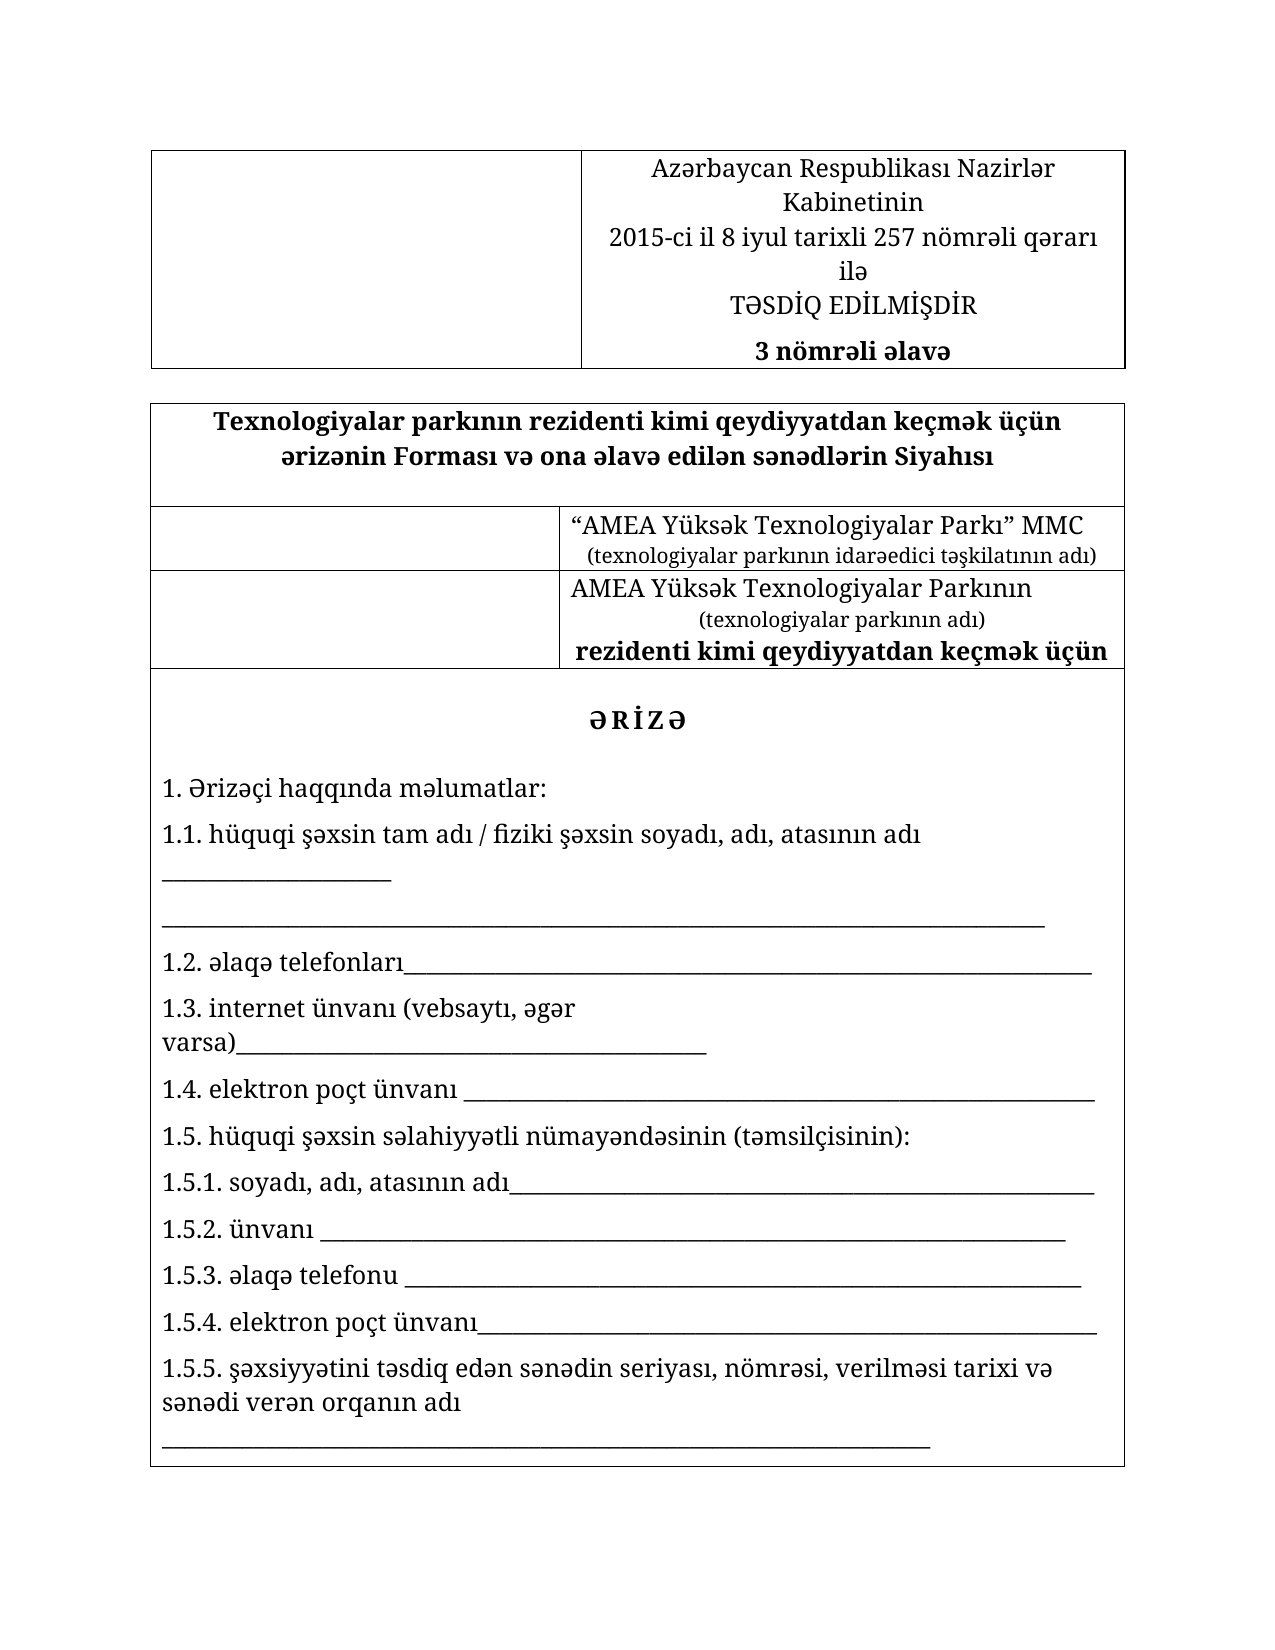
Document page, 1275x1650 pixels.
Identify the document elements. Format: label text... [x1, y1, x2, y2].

table_header Texnologiyalar parkının rezidenti kimi qeydiyyatdan keçmək üçün ərizənin Forması və ona əlavə edilən sənədlərin Siyahısı [151, 404, 1124, 506]
table_cell AMEA Yüksək Texnologiyalar Parkının (texnologiyalar parkının adı) rezidenti kimi qeydiyyatdan keçmək üçün [560, 571, 1124, 667]
table_cell [151, 571, 559, 667]
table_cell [151, 669, 1124, 1466]
table_cell “AMEA Yüksək Texnologiyalar Parkı” MMC (texnologiyalar parkının idarəedici təşkilatının adı) [560, 507, 1124, 570]
table_header [152, 151, 581, 368]
table_header Azərbaycan Respublikası Nazirlər Kabinetinin 2015-ci il 8 iyul tarixli 257 nömrəli qərarı ilə TƏSDİQ EDİLMİŞDİR 3 nömrəli əlavə [582, 151, 1124, 368]
table_cell [151, 507, 559, 570]
